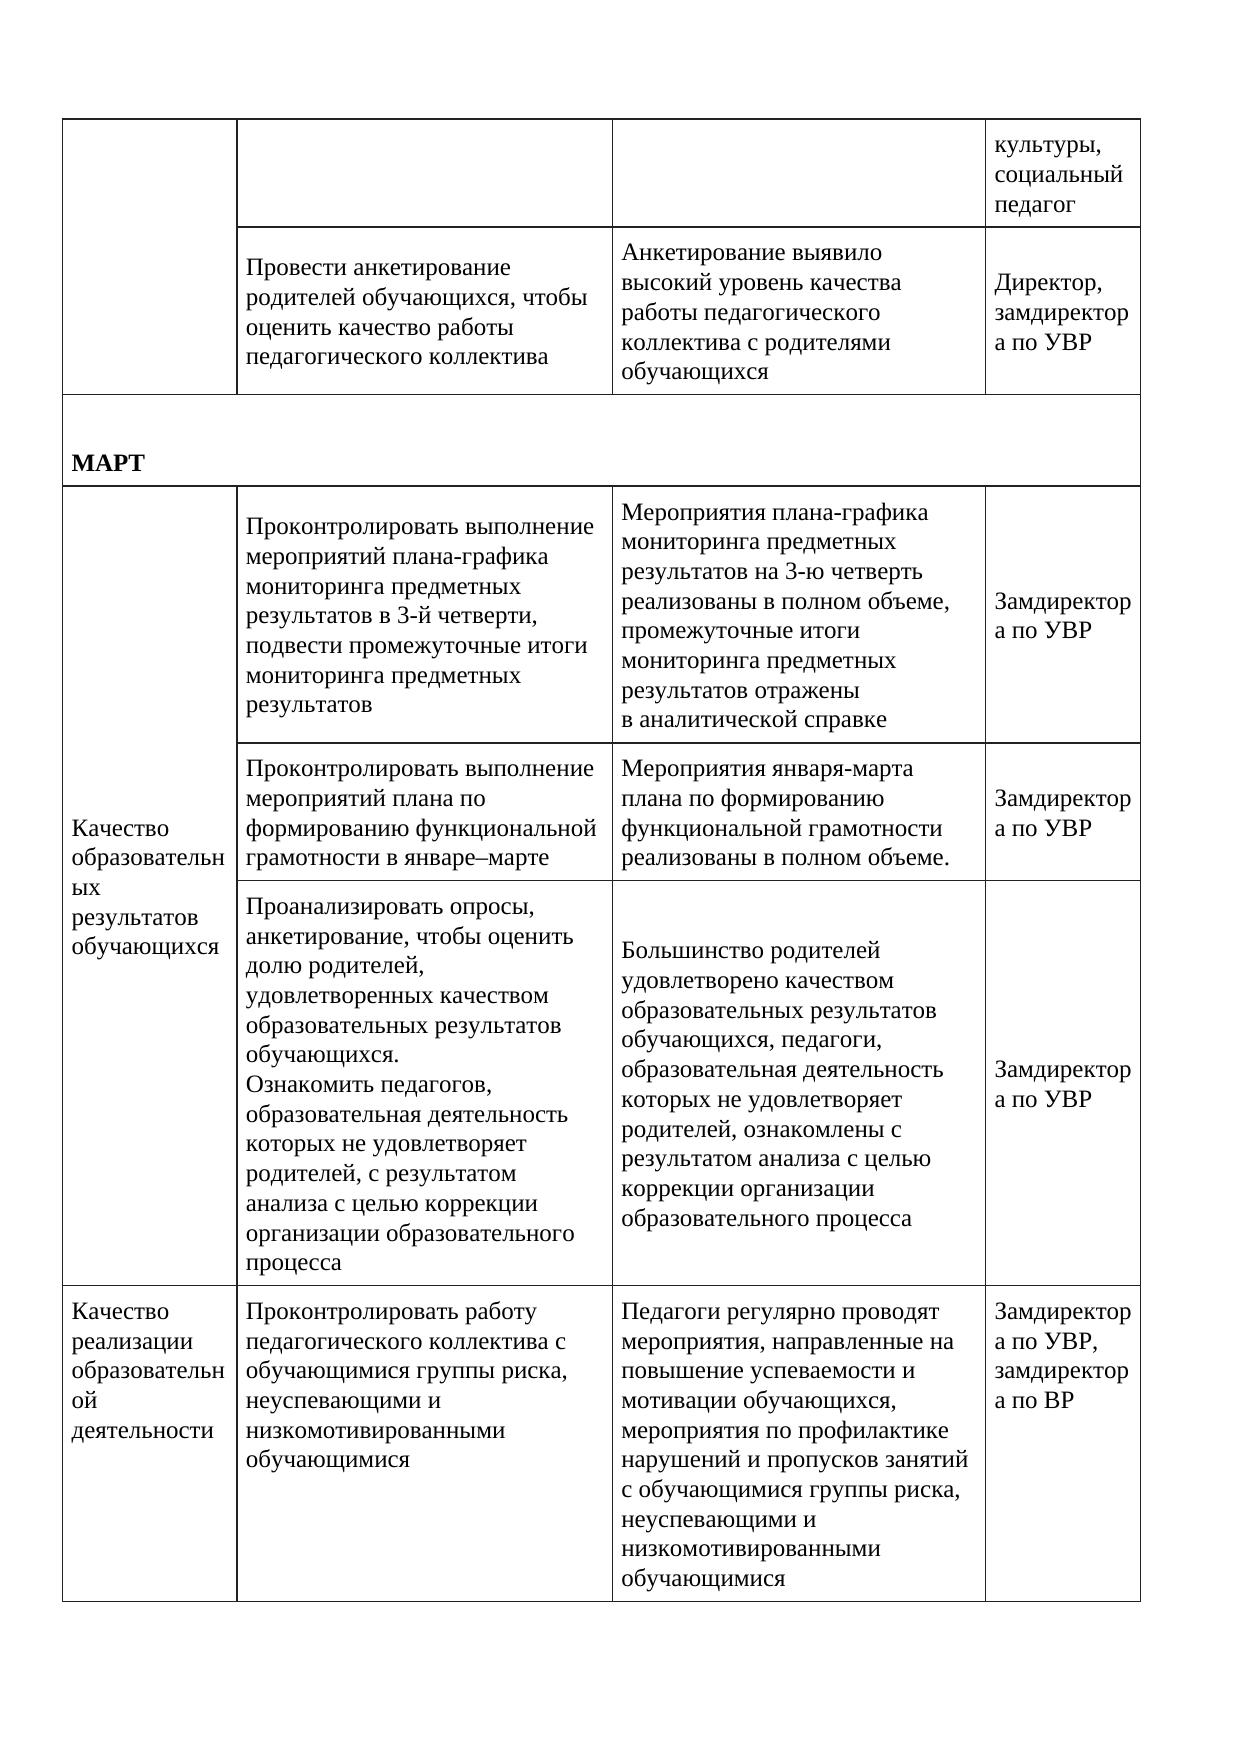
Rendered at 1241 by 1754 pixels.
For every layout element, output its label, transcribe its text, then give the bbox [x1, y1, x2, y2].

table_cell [63, 1286, 236, 1601]
table_cell Качество образовательных результатов обучающихся [63, 487, 236, 1285]
table_cell МАРТ [63, 395, 1140, 485]
table_cell Проконтролировать выполнение мероприятий плана-графика мониторинга предметных результатов в 3-й четверти, подвести промежуточные итоги мониторинга предметных результатов [238, 487, 612, 742]
table_cell Директор, замдиректора по УВР [986, 228, 1140, 394]
table_cell Проанализировать опросы, анкетирование, чтобы оценить долю родителей, удовлетворенных качеством образовательных результатов обучающихся. Ознакомить педагогов, образовательная деятельность которых не удовлетворяет родителей, с результатом анализа с целью коррекции организации образовательного процесса [238, 881, 612, 1285]
table_cell Замдиректора по УВР [986, 744, 1140, 880]
table_cell Мероприятия плана-графика мониторинга предметных результатов на 3-ю четверть реализованы в полном объеме, промежуточные итоги мониторинга предметных результатов отражены в аналитической справке [613, 487, 985, 742]
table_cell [238, 120, 612, 226]
table_cell Педагоги регулярно проводят мероприятия, направленные на повышение успеваемости и мотивации обучающихся, мероприятия по профилактике нарушений и пропусков занятий с обучающимися группы риска, неуспевающими и низкомотивированными обучающимися [613, 1286, 985, 1601]
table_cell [613, 120, 985, 226]
table_cell Проконтролировать работу педагогического коллектива с обучающимися группы риска, неуспевающими и низкомотивированными обучающимися [238, 1286, 612, 1601]
table_cell Большинство родителей удовлетворено качеством образовательных результатов обучающихся, педагоги, образовательная деятельность которых не удовлетворяет родителей, ознакомлены с результатом анализа с целью коррекции организации образовательного процесса [613, 881, 985, 1285]
table_cell Анкетирование выявило высокий уровень качества работы педагогического коллектива с родителями обучающихся [613, 228, 985, 394]
table_cell Мероприятия января-марта плана по формированию функциональной грамотности реализованы в полном объеме. [613, 744, 985, 880]
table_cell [986, 120, 1140, 226]
table_cell Замдиректора по УВР [986, 881, 1140, 1285]
table_cell Замдиректора по УВР, замдиректора по ВР [986, 1286, 1140, 1601]
table_cell Проконтролировать выполнение мероприятий плана по формированию функциональной грамотности в январе–марте [238, 744, 612, 880]
table_cell Провести анкетирование родителей обучающихся, чтобы оценить качество работы педагогического коллектива [238, 228, 612, 394]
table_cell Замдиректора по УВР [986, 487, 1140, 742]
